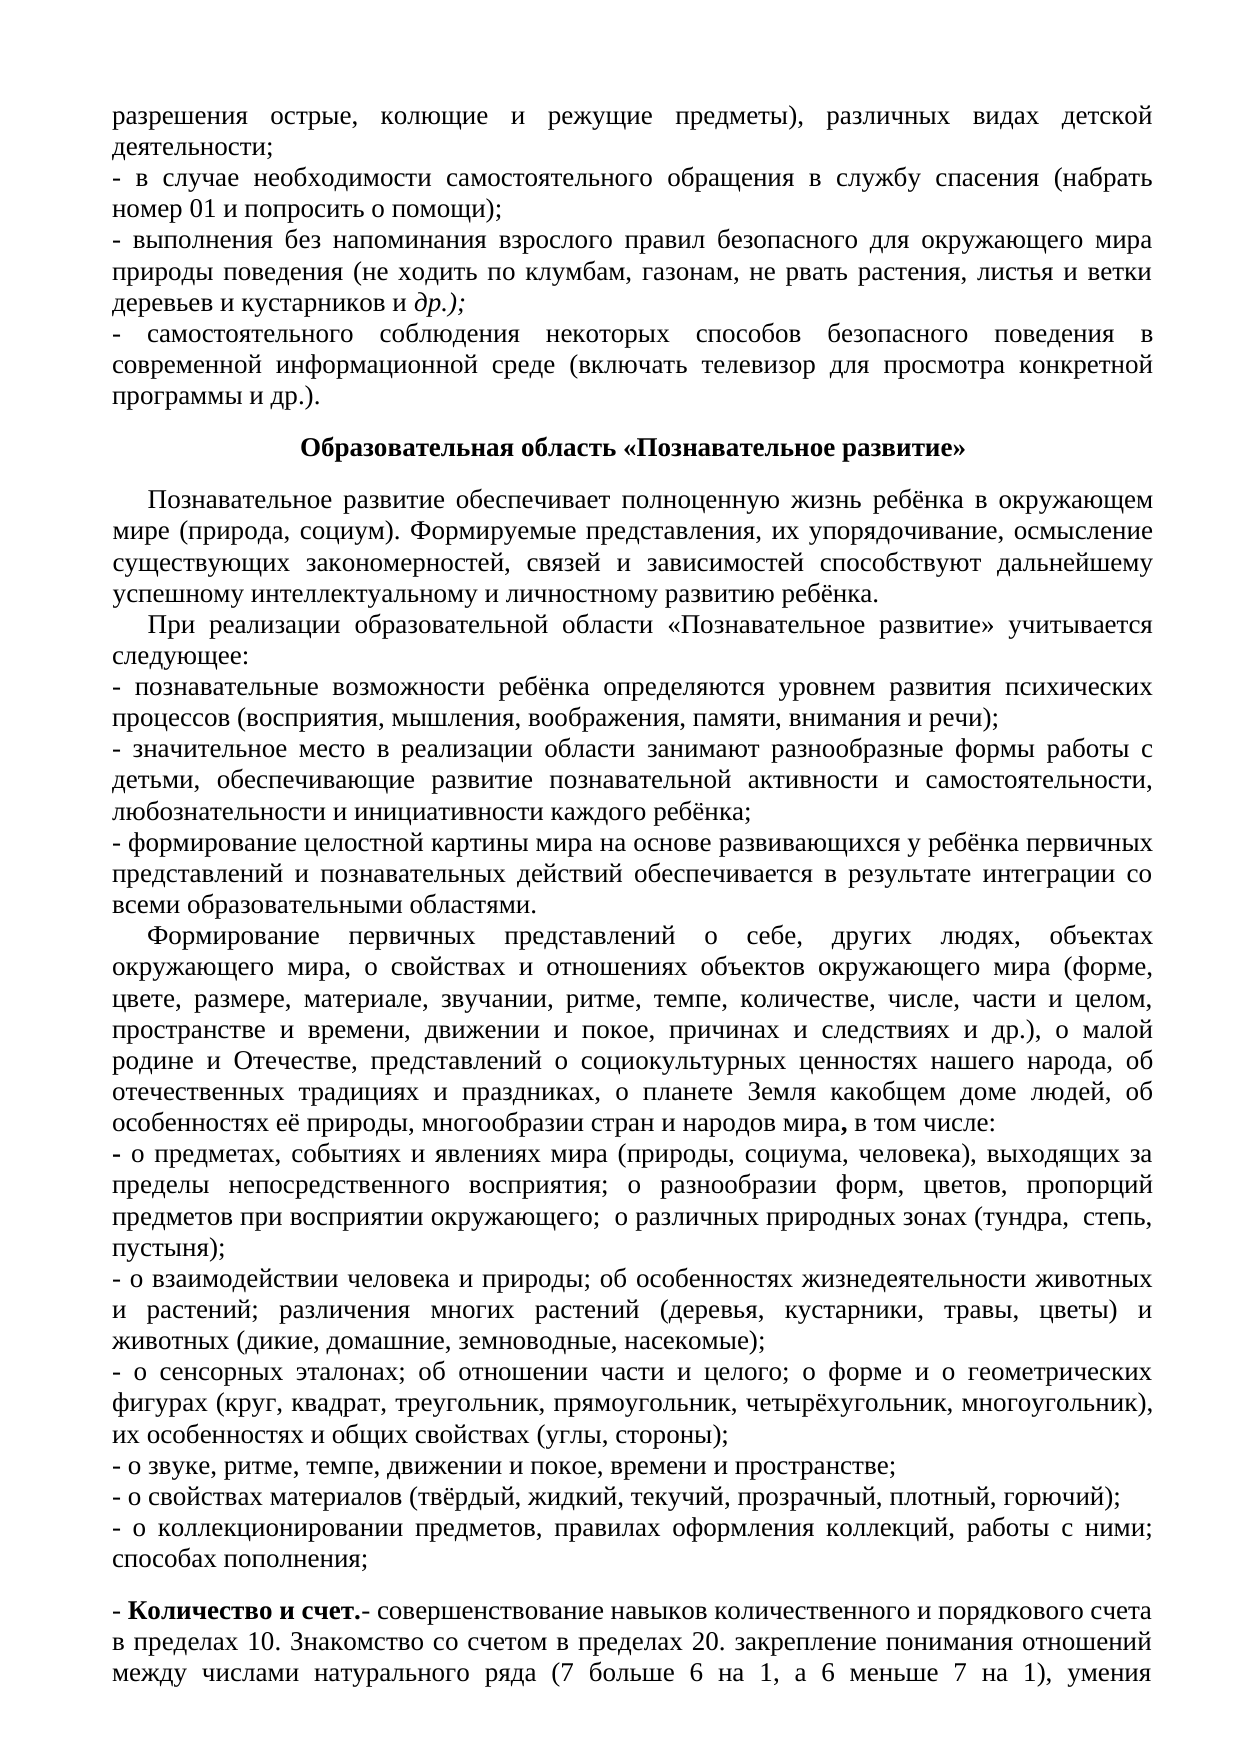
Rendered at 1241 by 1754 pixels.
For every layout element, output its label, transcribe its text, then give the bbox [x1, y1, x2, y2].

text Образовательная область «Познавательное развитие» [112, 431, 1154, 462]
text - самостоятельного соблюдения некоторых способов безопасного поведения в современной информационной среде (включать телевизор для просмотра конкретной программы и др.). [112, 317, 1154, 411]
text - о сенсорных эталонах; об отношении части и целого; о форме и о геометрических фигурах (круг, квадрат, треугольник, прямоугольник, четырёхугольник, многоугольник), их особенностях и общих свойствах (углы, стороны); [112, 1355, 1154, 1449]
text - формирование целостной картины мира на основе развивающихся у ребёнка первичных представлений и познавательных действий обеспечивается в результате интеграции со всеми образовательными областями. [112, 826, 1154, 919]
text - о коллекционировании предметов, правилах оформления коллекций, работы с ними; способах пополнения; [112, 1511, 1154, 1573]
text - значительное место в реализации области занимают разнообразные формы работы с детьми, обеспечивающие развитие познавательной активности и самостоятельности, любознательности и инициативности каждого ребёнка; [112, 732, 1154, 826]
text Познавательное развитие обеспечивает полноценную жизнь ребёнка в окружающем мире (природа, социум). Формируемые представления, их упорядочивание, осмысление существующих закономерностей, связей и зависимостей способствуют дальнейшему успешному интеллектуальному и личностному развитию ребёнка. [112, 483, 1154, 608]
text - познавательные возможности ребёнка определяются уровнем развития психических процессов (восприятия, мышления, воображения, памяти, внимания и речи); [112, 670, 1154, 732]
text - о звуке, ритме, темпе, движении и покое, времени и пространстве; [112, 1449, 1154, 1480]
text - о предметах, событиях и явлениях мира (природы, социума, человека), выходящих за пределы непосредственного восприятия; о разнообразии форм, цветов, пропорций предметов при восприятии окружающего; о различных природных зонах (тундра, степь, пустыня); [112, 1137, 1154, 1262]
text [112, 1594, 1153, 1688]
text - о взаимодействии человека и природы; об особенностях жизнедеятельности животных и растений; различения многих растений (деревья, кустарники, травы, цветы) и животных (дикие, домашние, земноводные, насекомые); [112, 1262, 1154, 1355]
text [112, 99, 1154, 161]
text Формирование первичных представлений о себе, других людях, объектах окружающего мира, о свойствах и отношениях объектов окружающего мира (форме, цвете, размере, материале, звучании, ритме, темпе, количестве, числе, части и целом, пространстве и времени, движении и покое, причинах и следствиях и др.), о малой родине и Отечестве, представлений о социокультурных ценностях нашего народа, об отечественных традициях и праздниках, о планете Земля какобщем доме людей, об особенностях её природы, многообразии стран и народов мира, в том числе: [112, 919, 1154, 1137]
text - о свойствах материалов (твёрдый, жидкий, текучий, прозрачный, плотный, горючий); [112, 1480, 1154, 1511]
text При реализации образовательной области «Познавательное развитие» учитывается следующее: [112, 608, 1154, 670]
text - выполнения без напоминания взрослого правил безопасного для окружающего мира природы поведения (не ходить по клумбам, газонам, не рвать растения, листья и ветки деревьев и кустарников и др.); [112, 224, 1154, 317]
text - в случае необходимости самостоятельного обращения в службу спасения (набрать номер 01 и попросить о помощи); [112, 161, 1154, 224]
